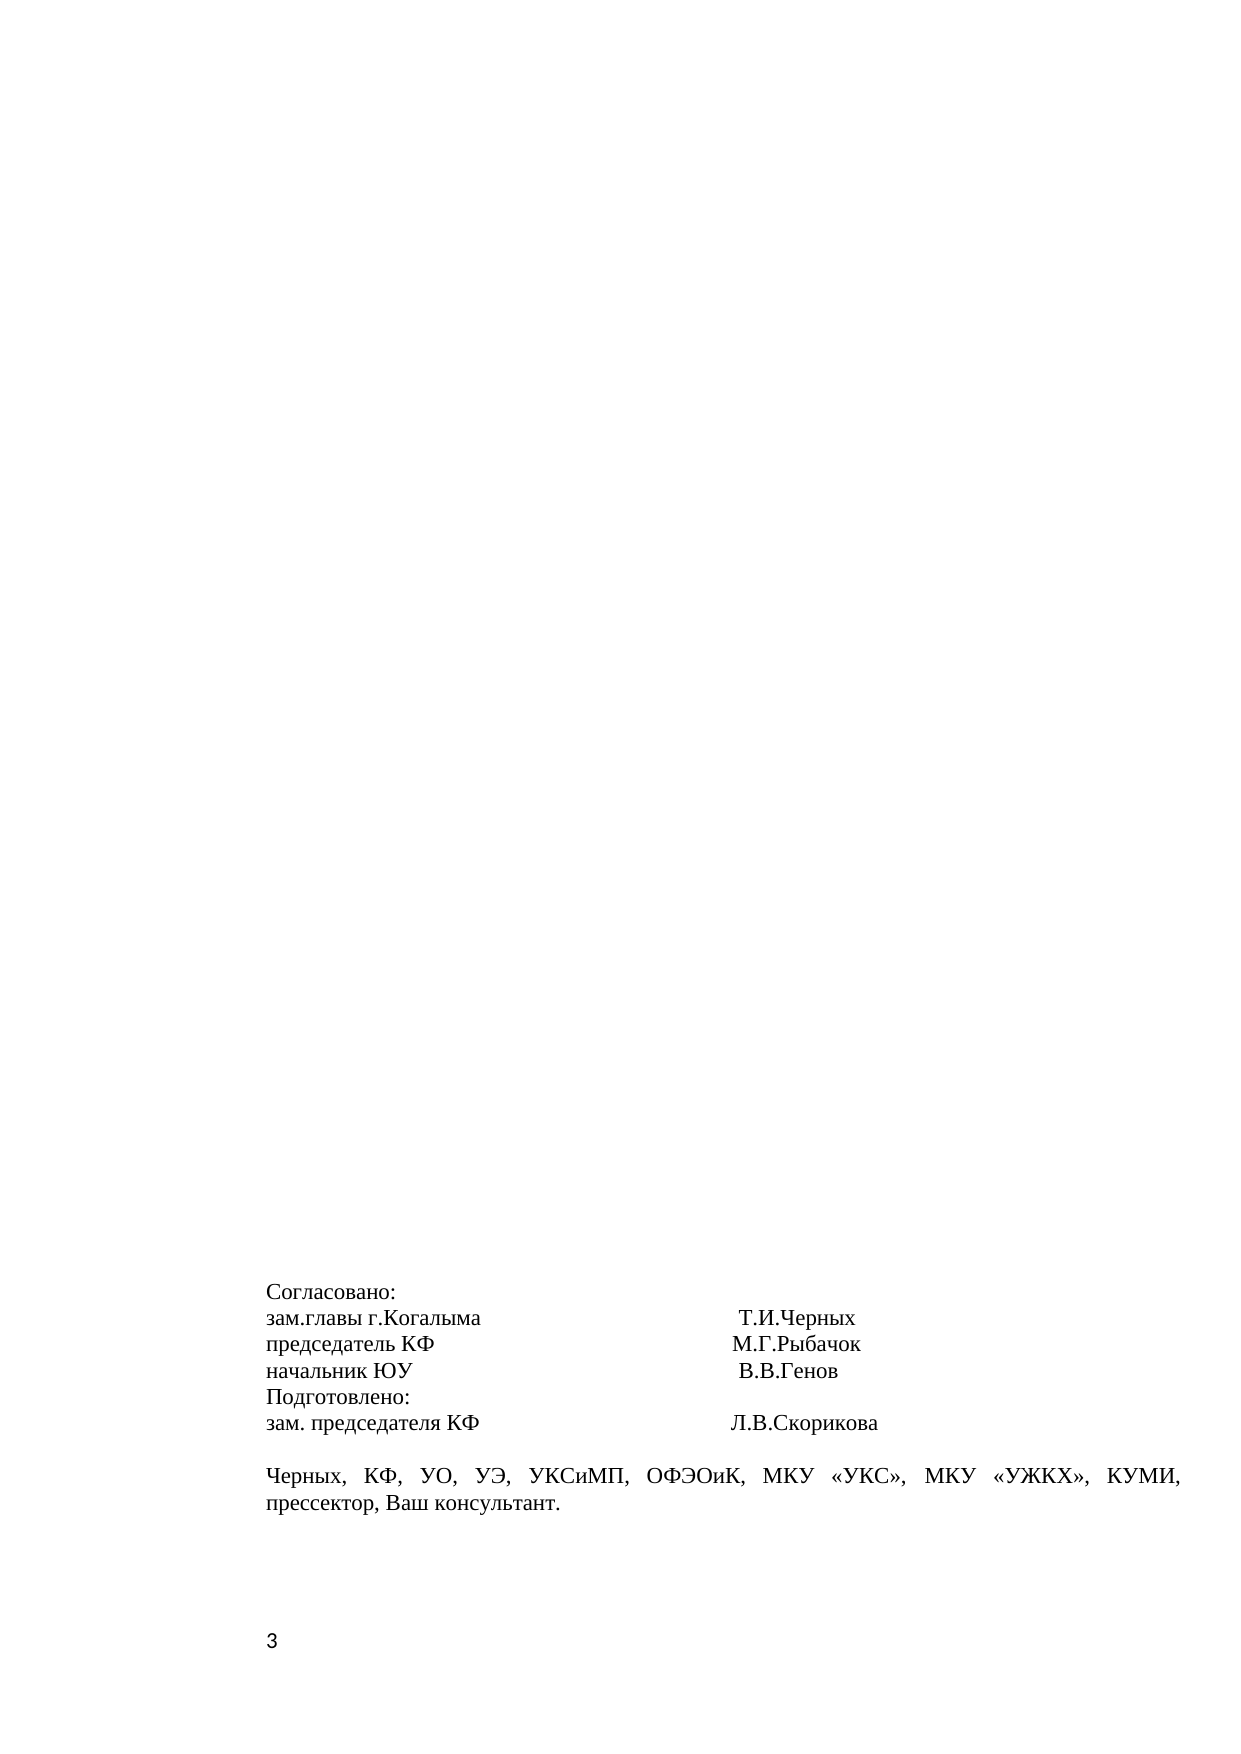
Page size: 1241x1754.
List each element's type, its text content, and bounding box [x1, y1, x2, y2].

text Черных, КФ, УО, УЭ, УКСиМП, ОФЭОиК, МКУ «УКС», МКУ «УЖКХ», КУМИ, прессектор, Ваш консультант. [266, 1462, 1181, 1515]
text Подготовлено: [266, 1383, 1181, 1409]
text начальник ЮУ В.В.Генов [266, 1357, 1181, 1383]
text председатель КФ М.Г.Рыбачок [266, 1330, 1181, 1357]
text Согласовано: [266, 1278, 1181, 1304]
text зам.главы г.Когалыма Т.И.Черных [266, 1304, 1181, 1330]
text зам. председателя КФ Л.В.Скорикова [266, 1409, 1181, 1436]
